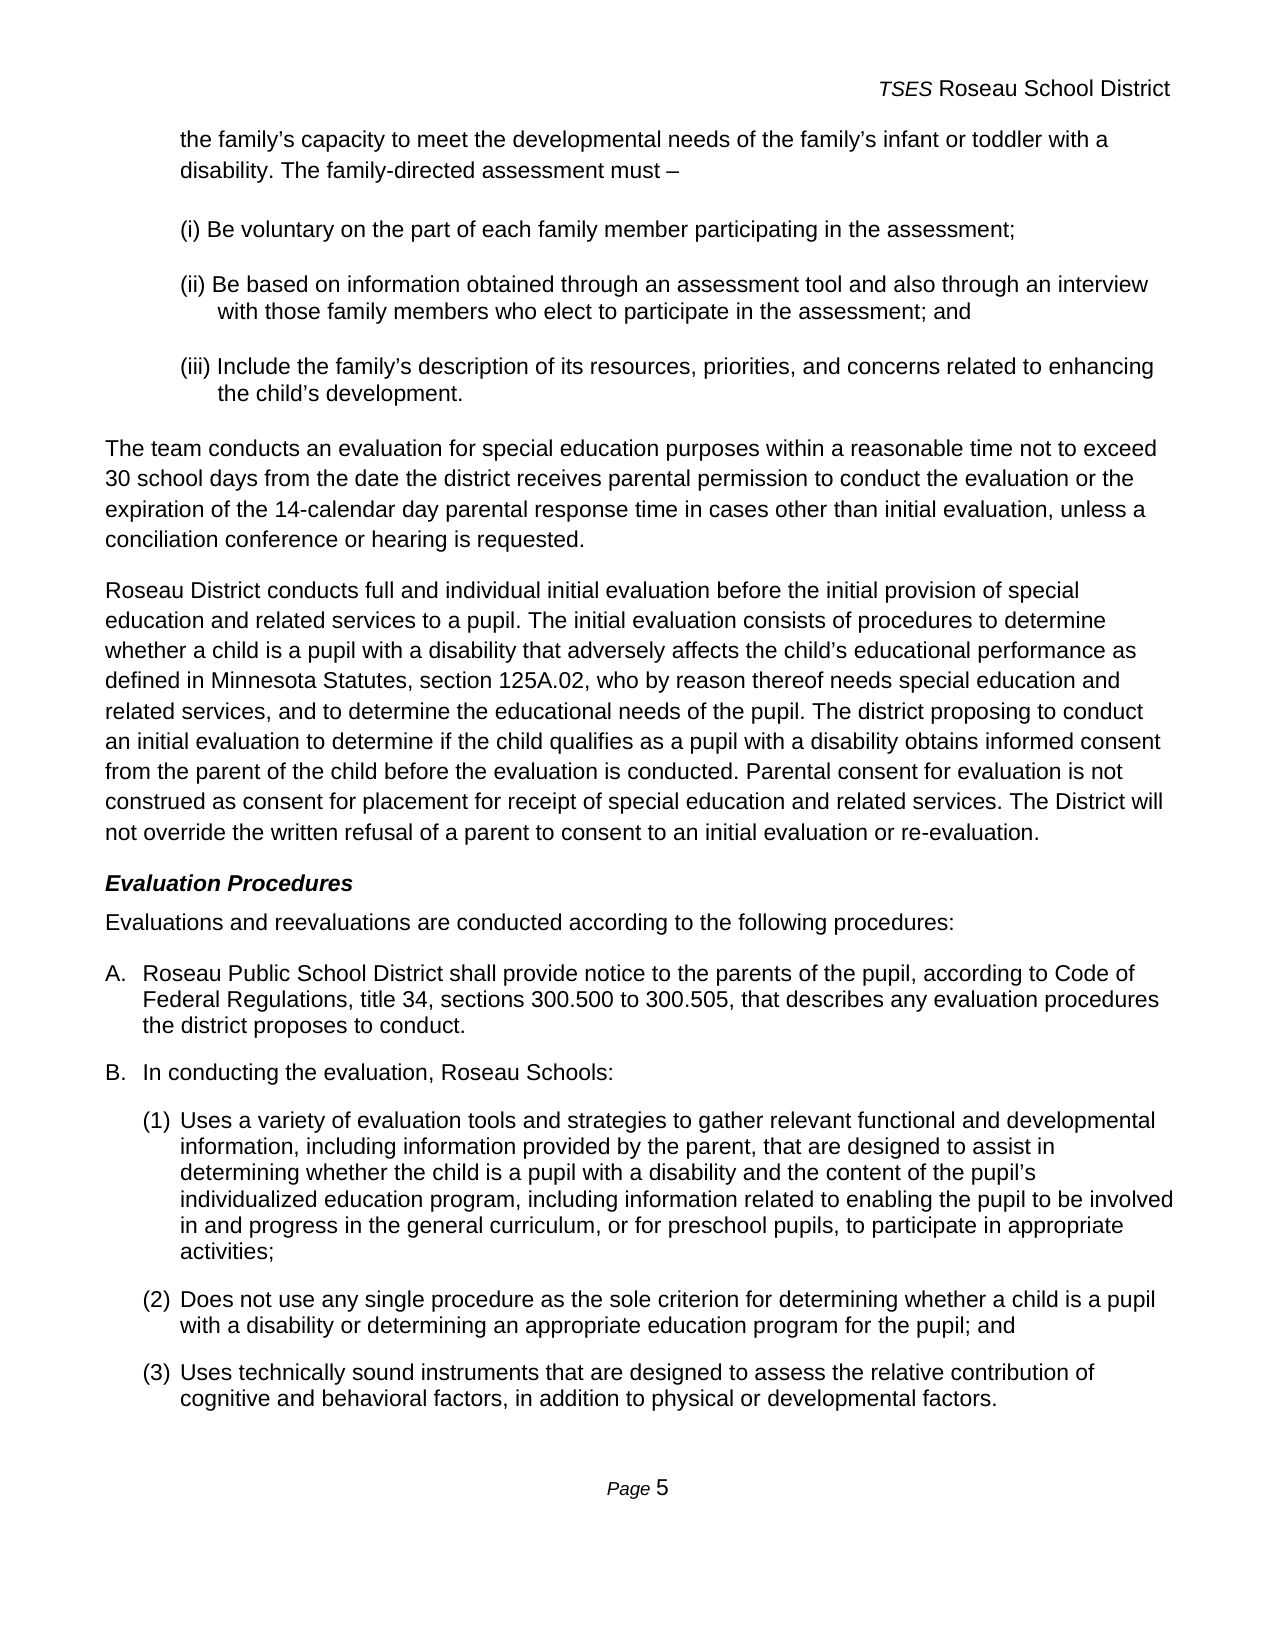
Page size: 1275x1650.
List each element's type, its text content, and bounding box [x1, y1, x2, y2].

text (iii) Include the family’s description of its resources, priorities, and concerns related to enhancing the child’s development. [180, 353, 1170, 406]
text (i) Be voluntary on the part of each family member participating in the assessment; [180, 216, 1170, 242]
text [142, 126, 1170, 183]
list Uses technically sound instruments that are designed to assess the relative contribution of cognitive and behavioral factors, in addition to physical or developmental factors. [142, 1359, 1174, 1412]
subtitle Evaluation Procedures [105, 869, 1170, 896]
text The team conducts an evaluation for special education purposes within a reasonable time not to exceed 30 school days from the date the district receives parental permission to conduct the evaluation or the expiration of the 14-calendar day parental response time in cases other than initial evaluation, unless a conciliation conference or hearing is requested. [105, 435, 1170, 552]
text (ii) Be based on information obtained through an assessment tool and also through an interview with those family members who elect to participate in the assessment; and [180, 271, 1170, 324]
text Roseau District conducts full and individual initial evaluation before the initial provision of special education and related services to a pupil. The initial evaluation consists of procedures to determine whether a child is a pupil with a disability that adversely affects the child’s educational performance as defined in Minnesota Statutes, section 125A.02, who by reason thereof needs special education and related services, and to determine the educational needs of the pupil. The district proposing to conduct an initial evaluation to determine if the child qualifies as a pupil with a disability obtains informed consent from the parent of the child before the evaluation is conducted. Parental consent for evaluation is not construed as consent for placement for receipt of special education and related services. The District will not override the written refusal of a parent to consent to an initial evaluation or re-evaluation. [105, 577, 1170, 845]
list In conducting the evaluation, Roseau Schools: [105, 1059, 1174, 1086]
list Uses a variety of evaluation tools and strategies to gather relevant functional and developmental information, including information provided by the parent, that are designed to assist in determining whether the child is a pupil with a disability and the content of the pupil’s individualized education program, including information related to enabling the pupil to be involved in and progress in the general curriculum, or for preschool pupils, to participate in appropriate activities; [142, 1107, 1174, 1265]
list Roseau Public School District shall provide notice to the parents of the pupil, according to Code of Federal Regulations, title 34, sections 300.500 to 300.505, that describes any evaluation procedures the district proposes to conduct. [105, 959, 1174, 1038]
text Evaluations and reevaluations are conducted according to the following procedures: [105, 908, 1170, 935]
list Does not use any single procedure as the sole criterion for determining whether a child is a pupil with a disability or determining an appropriate education program for the pupil; and [142, 1286, 1174, 1338]
